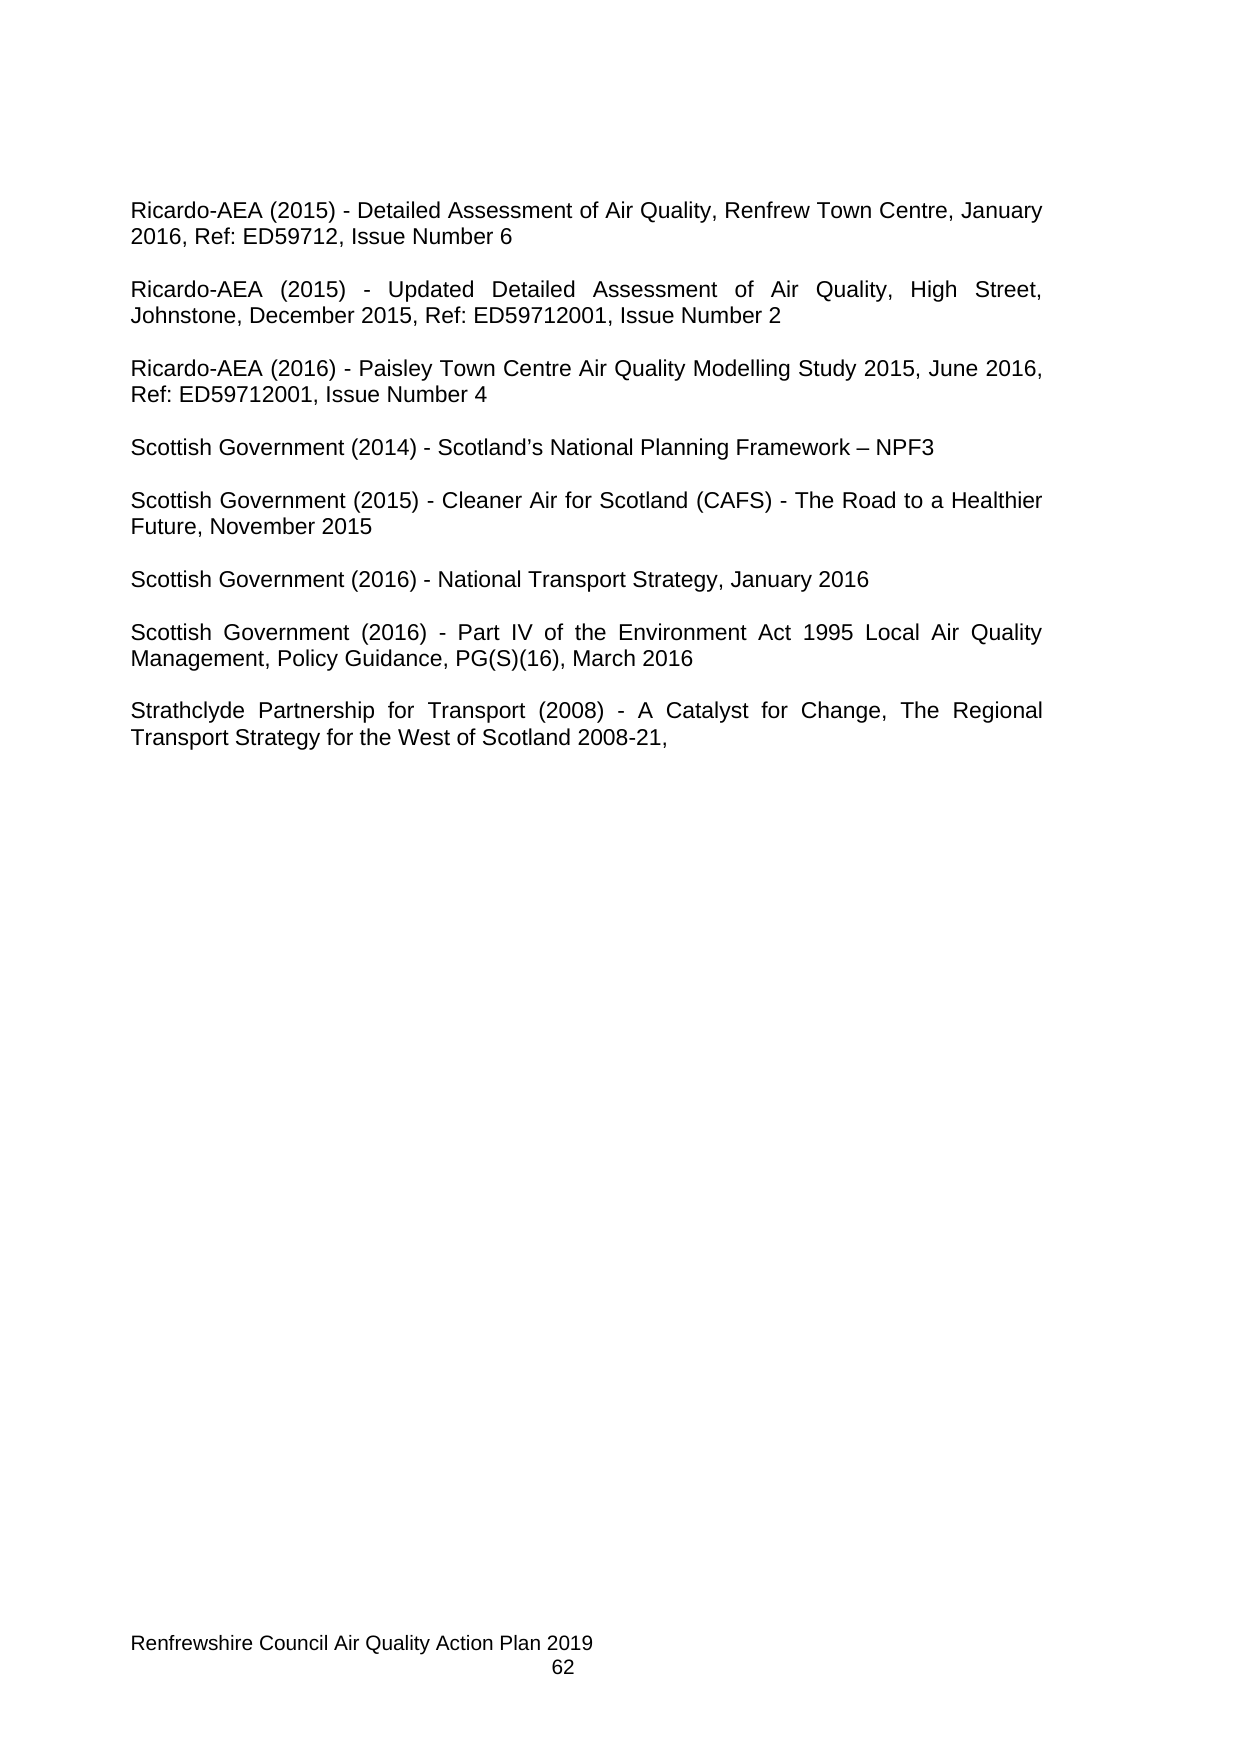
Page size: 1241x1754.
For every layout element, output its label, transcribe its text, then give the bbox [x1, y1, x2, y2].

text Ricardo-AEA (2016) - Paisley Town Centre Air Quality Modelling Study 2015, June 2016, Ref: ED59712001, Issue Number 4 [130, 355, 1043, 408]
text Scottish Government (2016) - Part IV of the Environment Act 1995 Local Air Quality Management, Policy Guidance, PG(S)(16), March 2016 [130, 618, 1043, 671]
text Strathclyde Partnership for Transport (2008) - A Catalyst for Change, The Regional Transport Strategy for the West of Scotland 2008-21, [130, 697, 1043, 750]
text Scottish Government (2014) - Scotland’s National Planning Framework – NPF3 [130, 434, 1043, 460]
text Scottish Government (2016) - National Transport Strategy, January 2016 [130, 566, 1043, 592]
text Ricardo-AEA (2015) - Detailed Assessment of Air Quality, Renfrew Town Centre, January 2016, Ref: ED59712, Issue Number 6 [130, 197, 1043, 249]
text Scottish Government (2015) - Cleaner Air for Scotland (CAFS) - The Road to a Healthier Future, November 2015 [130, 487, 1043, 539]
text Ricardo-AEA (2015) - Updated Detailed Assessment of Air Quality, High Street, Johnstone, December 2015, Ref: ED59712001, Issue Number 2 [130, 276, 1043, 328]
